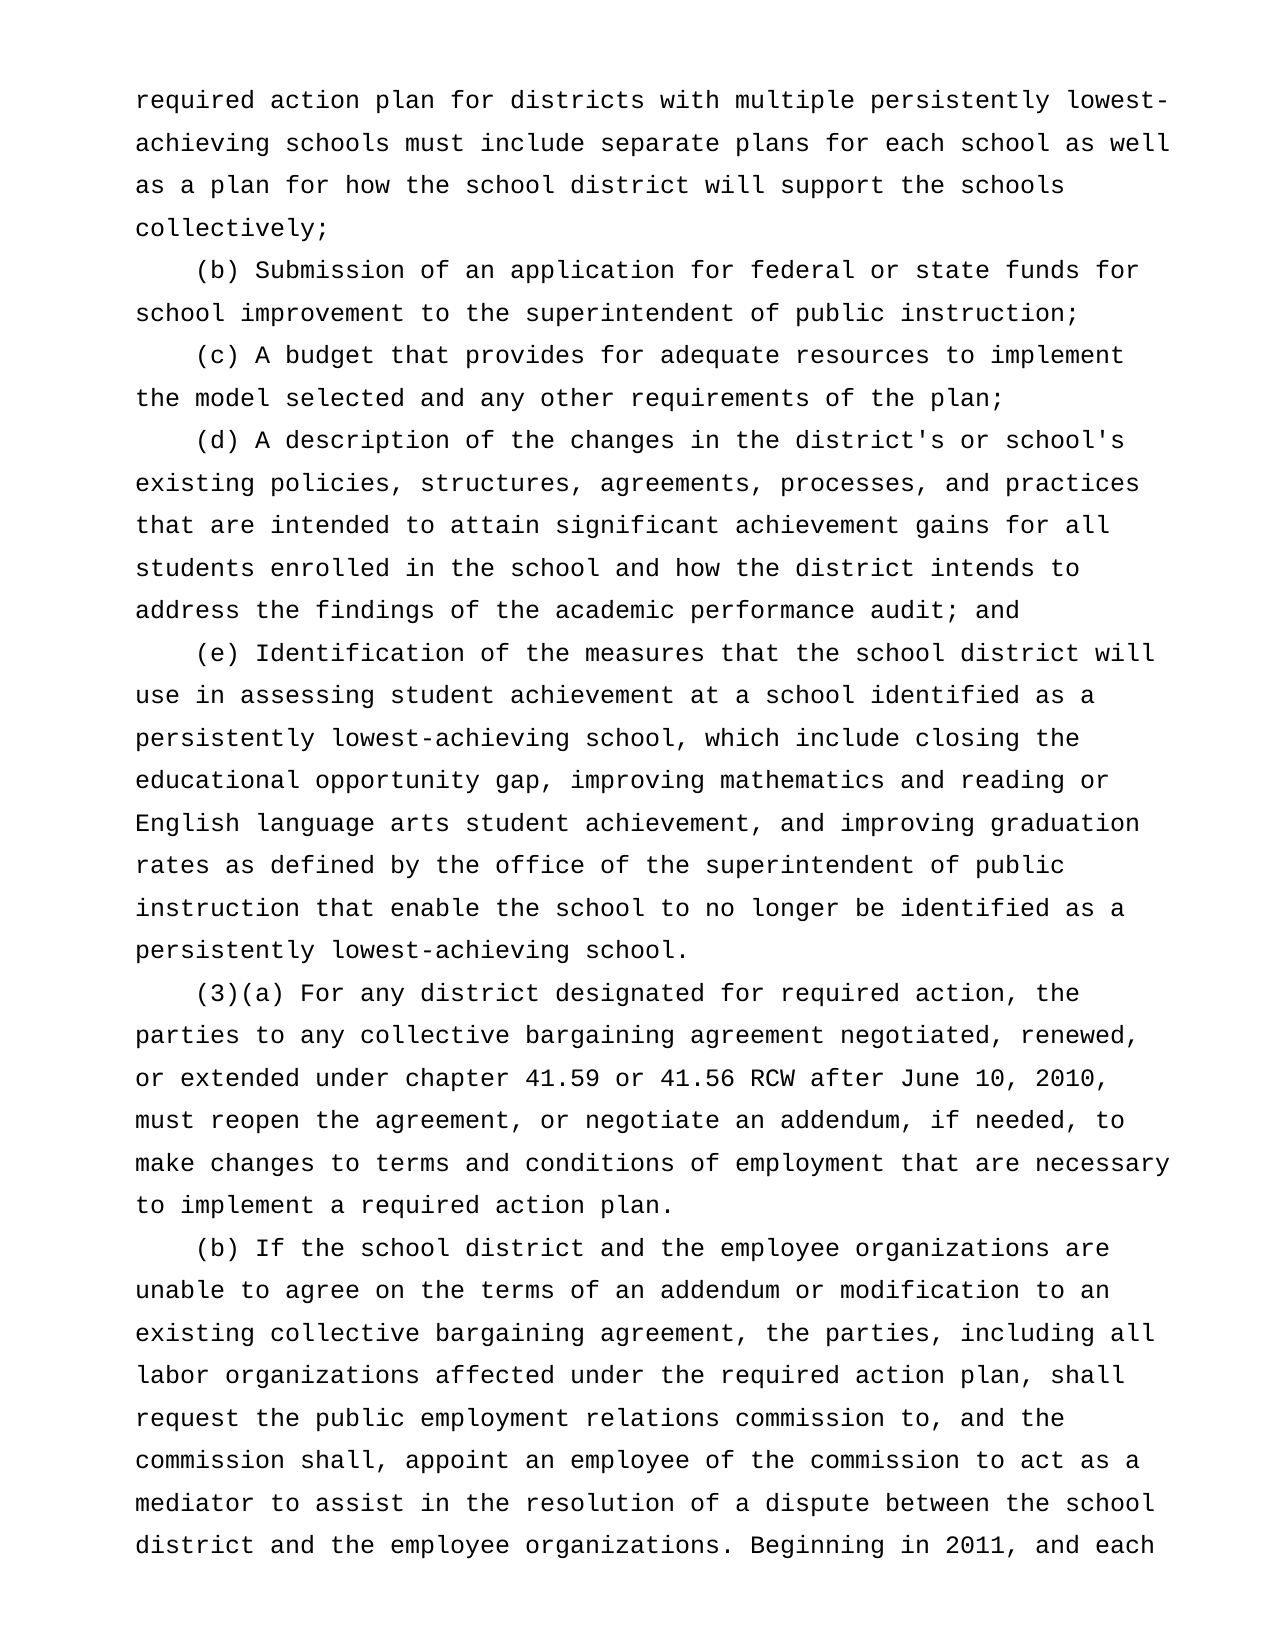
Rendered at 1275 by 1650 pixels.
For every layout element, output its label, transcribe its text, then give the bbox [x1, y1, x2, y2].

text (3)(a) For any district designated for required action, the parties to any collective bargaining agreement negotiated, renewed, or extended under chapter 41.59 or 41.56 RCW after June 10, 2010, must reopen the agreement, or negotiate an addendum, if needed, to make changes to terms and conditions of employment that are necessary to implement a required action plan. [135, 967, 1170, 1222]
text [135, 75, 1170, 245]
text (d) A description of the changes in the district's or school's existing policies, structures, agreements, processes, and practices that are intended to attain significant achievement gains for all students enrolled in the school and how the district intends to address the findings of the academic performance audit; and [135, 415, 1170, 627]
text (c) A budget that provides for adequate resources to implement the model selected and any other requirements of the plan; [135, 330, 1170, 415]
text (b) Submission of an application for federal or state funds for school improvement to the superintendent of public instruction; [135, 245, 1170, 330]
text (e) Identification of the measures that the school district will use in assessing student achievement at a school identified as a persistently lowest-achieving school, which include closing the educational opportunity gap, improving mathematics and reading or English language arts student achievement, and improving graduation rates as defined by the office of the superintendent of public instruction that enable the school to no longer be identified as a persistently lowest-achieving school. [135, 627, 1170, 967]
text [135, 1222, 1170, 1562]
